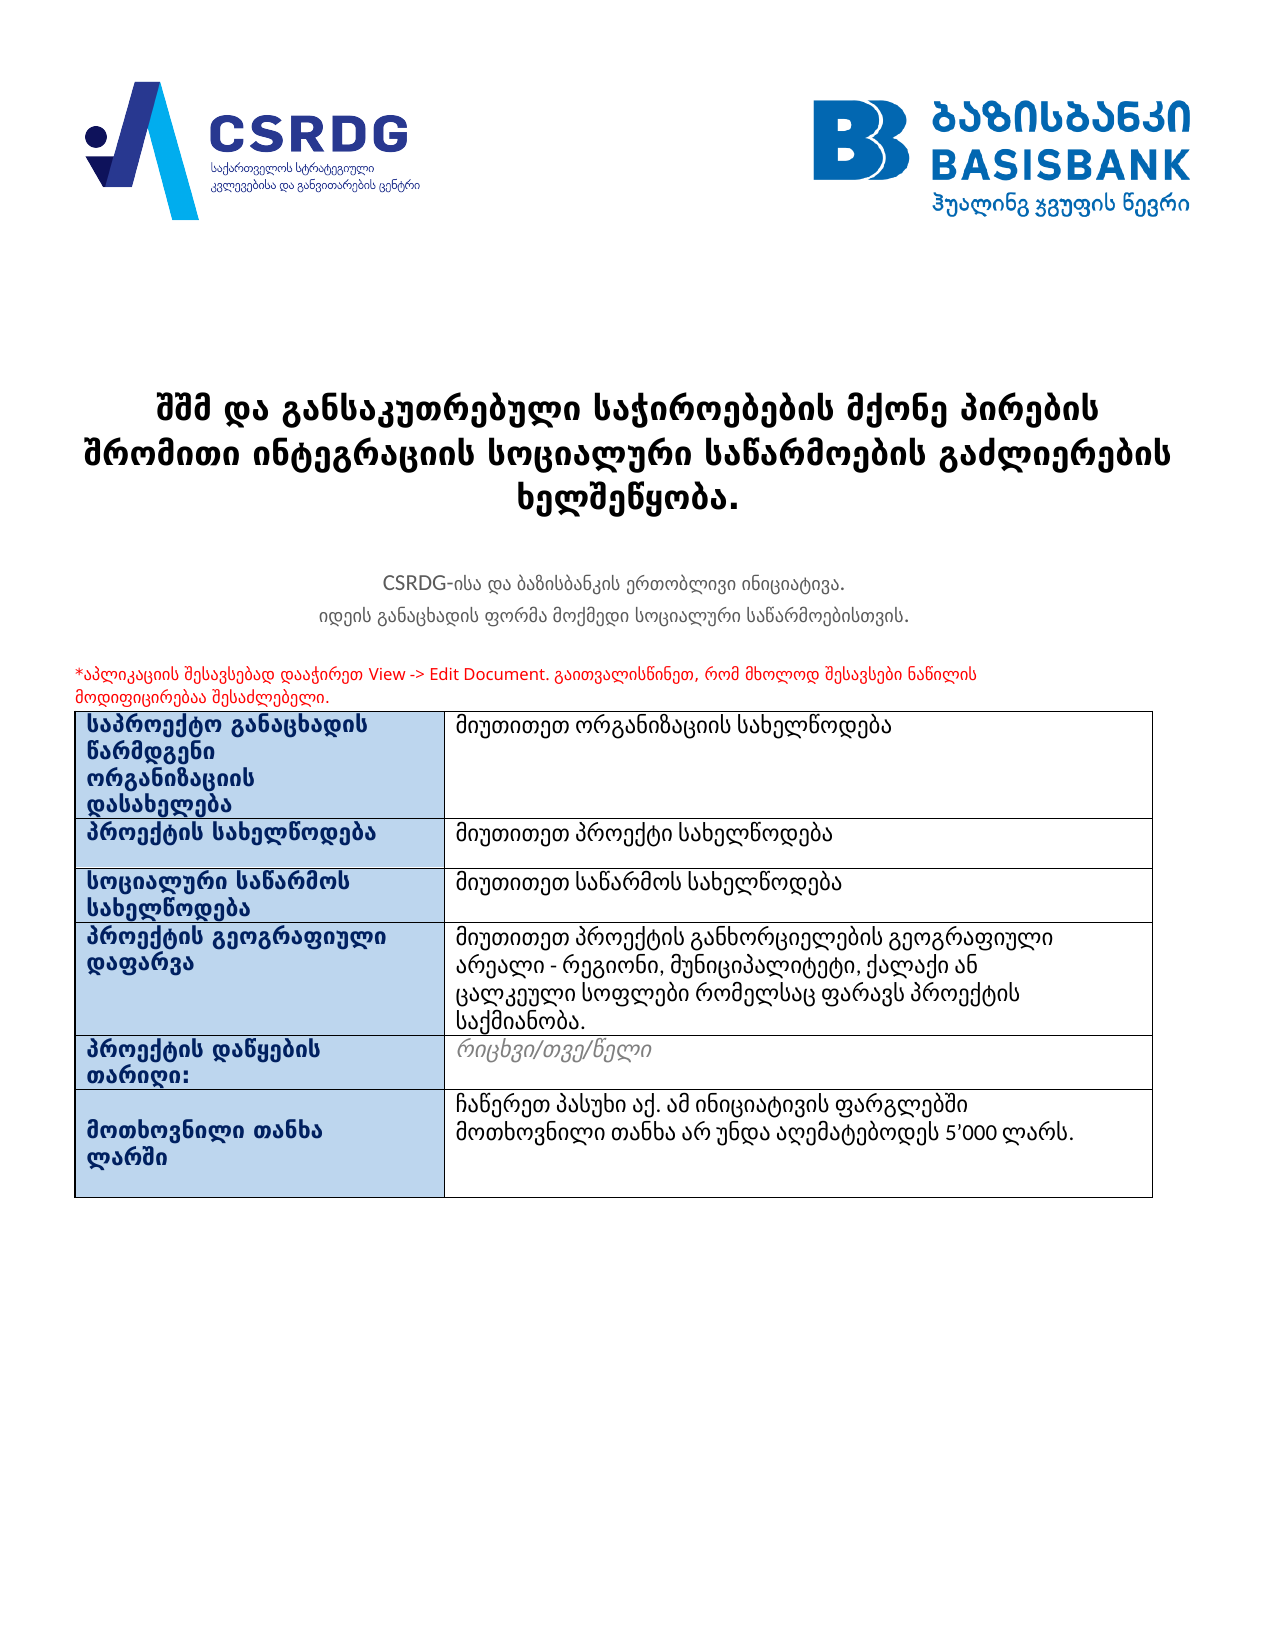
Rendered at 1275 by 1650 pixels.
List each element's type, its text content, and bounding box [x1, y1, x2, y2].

title შშმ და განსაკუთრებული საჭიროებების მქონე პირების შრომითი ინტეგრაციის სოციალური საწარმოების გაძლიერების ხელშეწყობა. [75, 390, 1181, 518]
table_cell [445, 1090, 1152, 1197]
text CSRDG-ისა და ბაზისბანკის ერთობლივი ინიციატივა. [149, 530, 1079, 596]
picture [75, 80, 427, 223]
table_cell პროექტის სახელწოდება [76, 819, 444, 867]
table_cell პროექტის გეოგრაფიული დაფარვა [76, 923, 444, 1035]
table_cell [445, 1036, 1152, 1089]
text *აპლიკაციის შესავსებად დააჭირეთ View -> Edit Document. გაითვალისწინეთ, რომ მხოლოდ შესავსები ნაწილის მოდიფიცირებაა შესაძლებელი. [75, 663, 1079, 708]
table_cell მოთხოვნილი თანხა ლარში [76, 1090, 444, 1197]
table_cell სოციალური საწარმოს სახელწოდება [76, 869, 444, 922]
table_cell პროექტის დაწყების თარიღი: [76, 1036, 444, 1089]
table_header საპროექტო განაცხადის წარმდგენი ორგანიზაციის დასახელება [76, 712, 444, 818]
text იდეის განაცხადის ფორმა მოქმედი სოციალური საწარმოებისთვის. [149, 600, 1079, 628]
picture [813, 100, 1190, 217]
